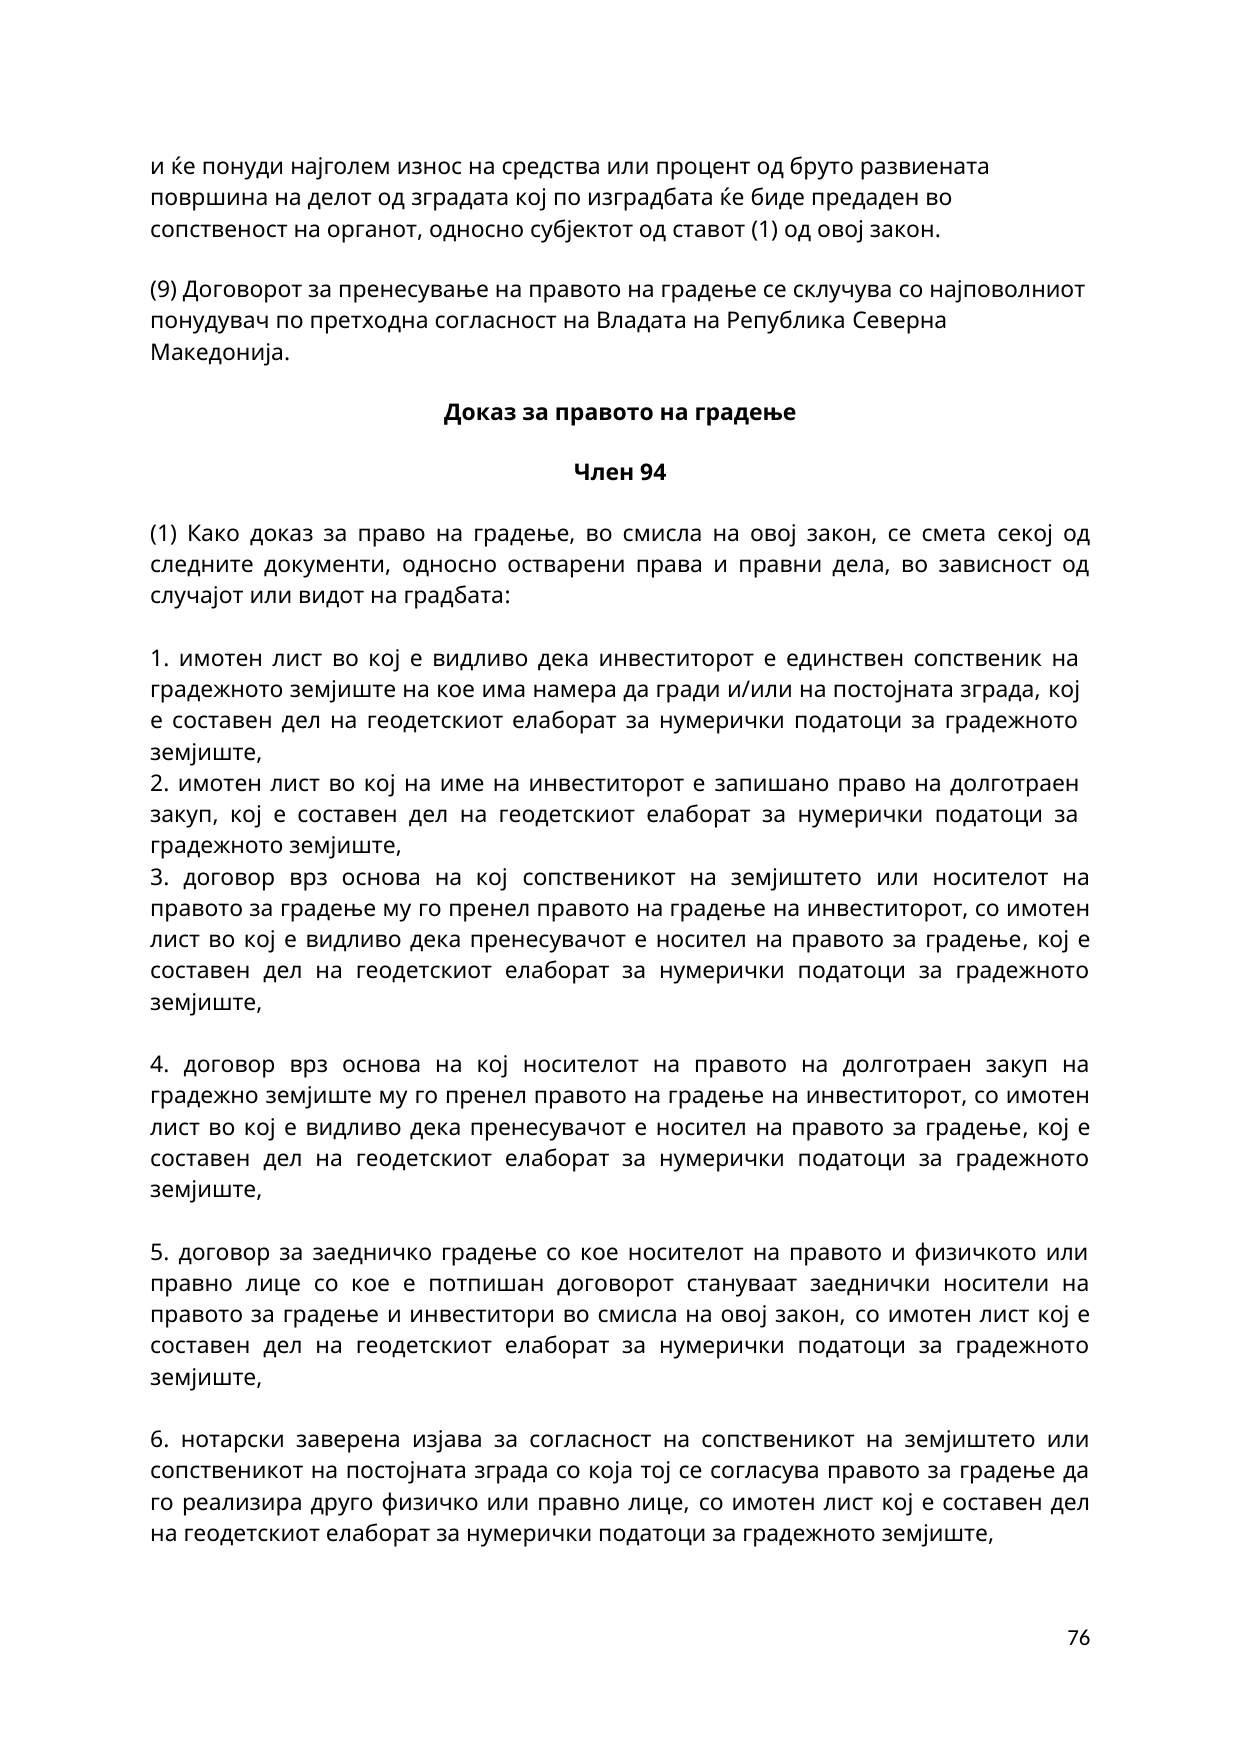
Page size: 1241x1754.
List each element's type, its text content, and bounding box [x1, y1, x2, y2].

text (9) Договорот за пренесување на правото на градење се склучува со најповолниот понудувач по претходна согласност на Владата на Република Северна Македонија. [150, 273, 1090, 367]
text 6. нотарски заверена изјава за согласност на сопственикот на земјиштето или сопственикот на постојната зграда со која тој се согласува правото за градење да го реализира друго физичко или правно лице, со имотен лист кој е составен дел на геодетскиот елаборат за нумерички податоци за градежното земјиште, [150, 1423, 1090, 1548]
text (1) Како доказ за право на градење, во смисла на овој закон, се смета секој од следните документи, односно остварени права и правни дела, во зависност од случајот или видот на градбата: [150, 517, 1090, 610]
text Член 94 [150, 456, 1090, 487]
text 1. имотен лист во кој е видливо дека инвеститорот е единствен сопственик на градежното земјиште на кое има намера да гради и/или на постојната зграда, кој е составен дел на геодетскиот елаборат за нумерички податоци за градежното земјиште, [150, 610, 1080, 767]
text 2. имотен лист во кој на име на инвеститорот е запишано право на долготраен закуп, кој е составен дел на геодетскиот елаборат за нумерички податоци за градежното земјиште, [150, 767, 1080, 860]
text 3. договор врз основа на кој сопственикот на земјиштето или носителот на правото за градење му го пренел правото на градење на инвеститорот, со имотен лист во кој е видливо дека пренесувачот е носител на правото за градење, кој е составен дел на геодетскиот елаборат за нумерички податоци за градежното земјиште, [150, 860, 1090, 1017]
text 4. договор врз основа на кој носителот на правото на долготраен закуп на градежно земјиште му го пренел правото на градење на инвеститорот, со имотен лист во кој е видливо дека пренесувачот е носител на правото за градење, кој е составен дел на геодетскиот елаборат за нумерички податоци за градежното земјиште, [150, 1048, 1090, 1204]
text Доказ за правото на градење [150, 396, 1090, 427]
text 5. договор за заедничко градење со кое носителот на правото и физичкото или правно лице со кое е потпишан договорот стануваат заеднички носители на правото за градење и инвеститори во смисла на овој закон, со имотен лист кој е составен дел на геодетскиот елаборат за нумерички податоци за градежното земјиште, [150, 1235, 1090, 1392]
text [150, 150, 1090, 244]
